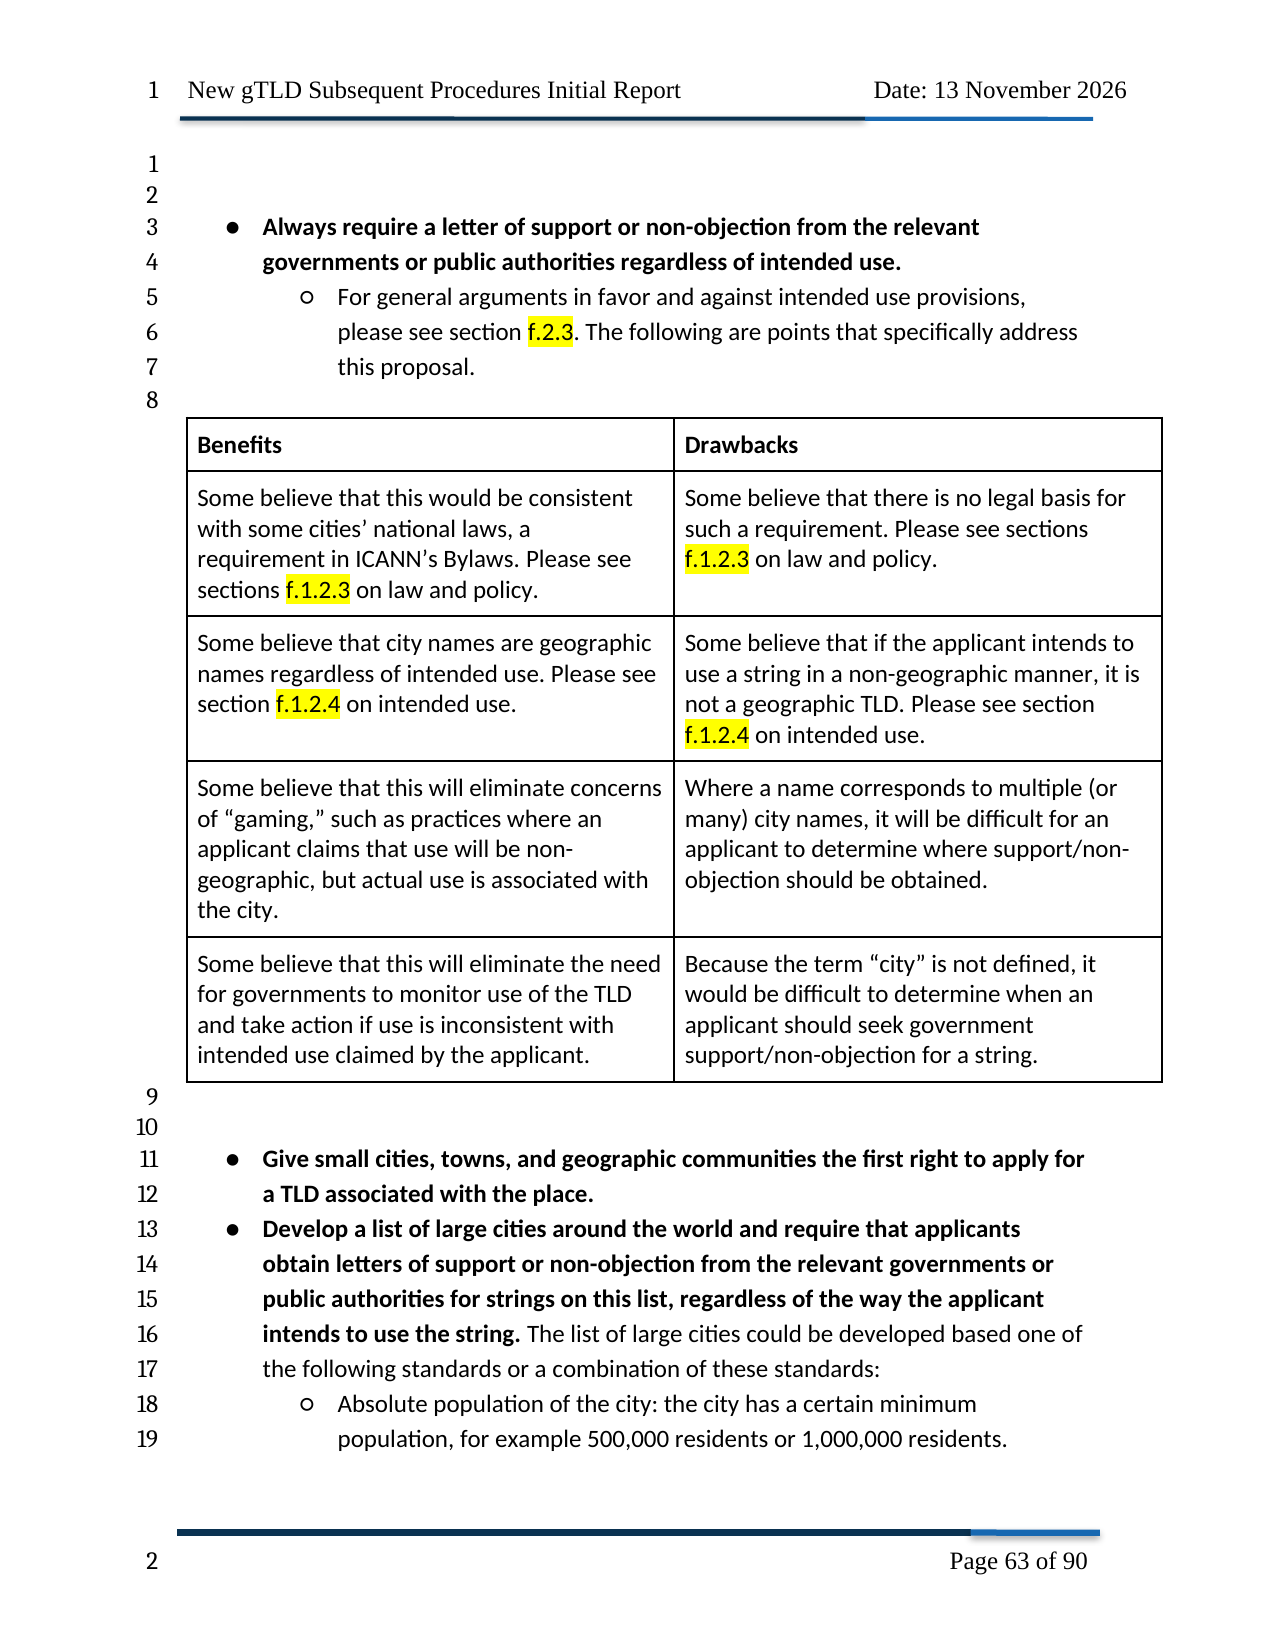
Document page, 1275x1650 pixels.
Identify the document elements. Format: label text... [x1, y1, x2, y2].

table_header Drawbacks [675, 419, 1161, 470]
table_cell Where a name corresponds to multiple (or many) city names, it will be difficult for an applicant to determine where support/non-objection should be obtained. [675, 762, 1161, 936]
list For general arguments in favor and against intended use provisions, please see section f.2.3. The following are points that specifically address this proposal. [300, 281, 1087, 382]
table_cell Some believe that city names are geographic names regardless of intended use. Please see section f.1.2.4 on intended use. [188, 617, 673, 760]
table_cell Because the term “city” is not defined, it would be difficult to determine when an applicant should seek government support/non-objection for a string. [675, 938, 1161, 1081]
table_cell Some believe that this would be consistent with some cities’ national laws, a requirement in ICANN’s Bylaws. Please see sections f.1.2.3 on law and policy. [188, 472, 673, 615]
table_cell Some believe that this will eliminate the need for governments to monitor use of the TLD and take action if use is inconsistent with intended use claimed by the applicant. [188, 938, 673, 1081]
table_cell Some believe that this will eliminate concerns of “gaming,” such as practices where an applicant claims that use will be non-geographic, but actual use is associated with the city. [188, 762, 673, 936]
table_header Benefits [188, 419, 673, 470]
list Give small cities, towns, and geographic communities the first right to apply for a TLD associated with the place. [225, 1144, 1087, 1209]
list Develop a list of large cities around the world and require that applicants obtain letters of support or non-objection from the relevant governments or public authorities for strings on this list, regardless of the way the applicant intends to use the string. The list of large cities could be developed based one of the following standards or a combination of these standards: [225, 1214, 1087, 1384]
list Absolute population of the city: the city has a certain minimum population, for example 500,000 residents or 1,000,000 residents. [300, 1389, 1087, 1454]
table_cell Some believe that there is no legal basis for such a requirement. Please see sections f.1.2.3 on law and policy. [675, 472, 1161, 615]
table_cell Some believe that if the applicant intends to use a string in a non-geographic manner, it is not a geographic TLD. Please see section f.1.2.4 on intended use. [675, 617, 1161, 760]
list Always require a letter of support or non-objection from the relevant governments or public authorities regardless of intended use. [225, 211, 1087, 277]
